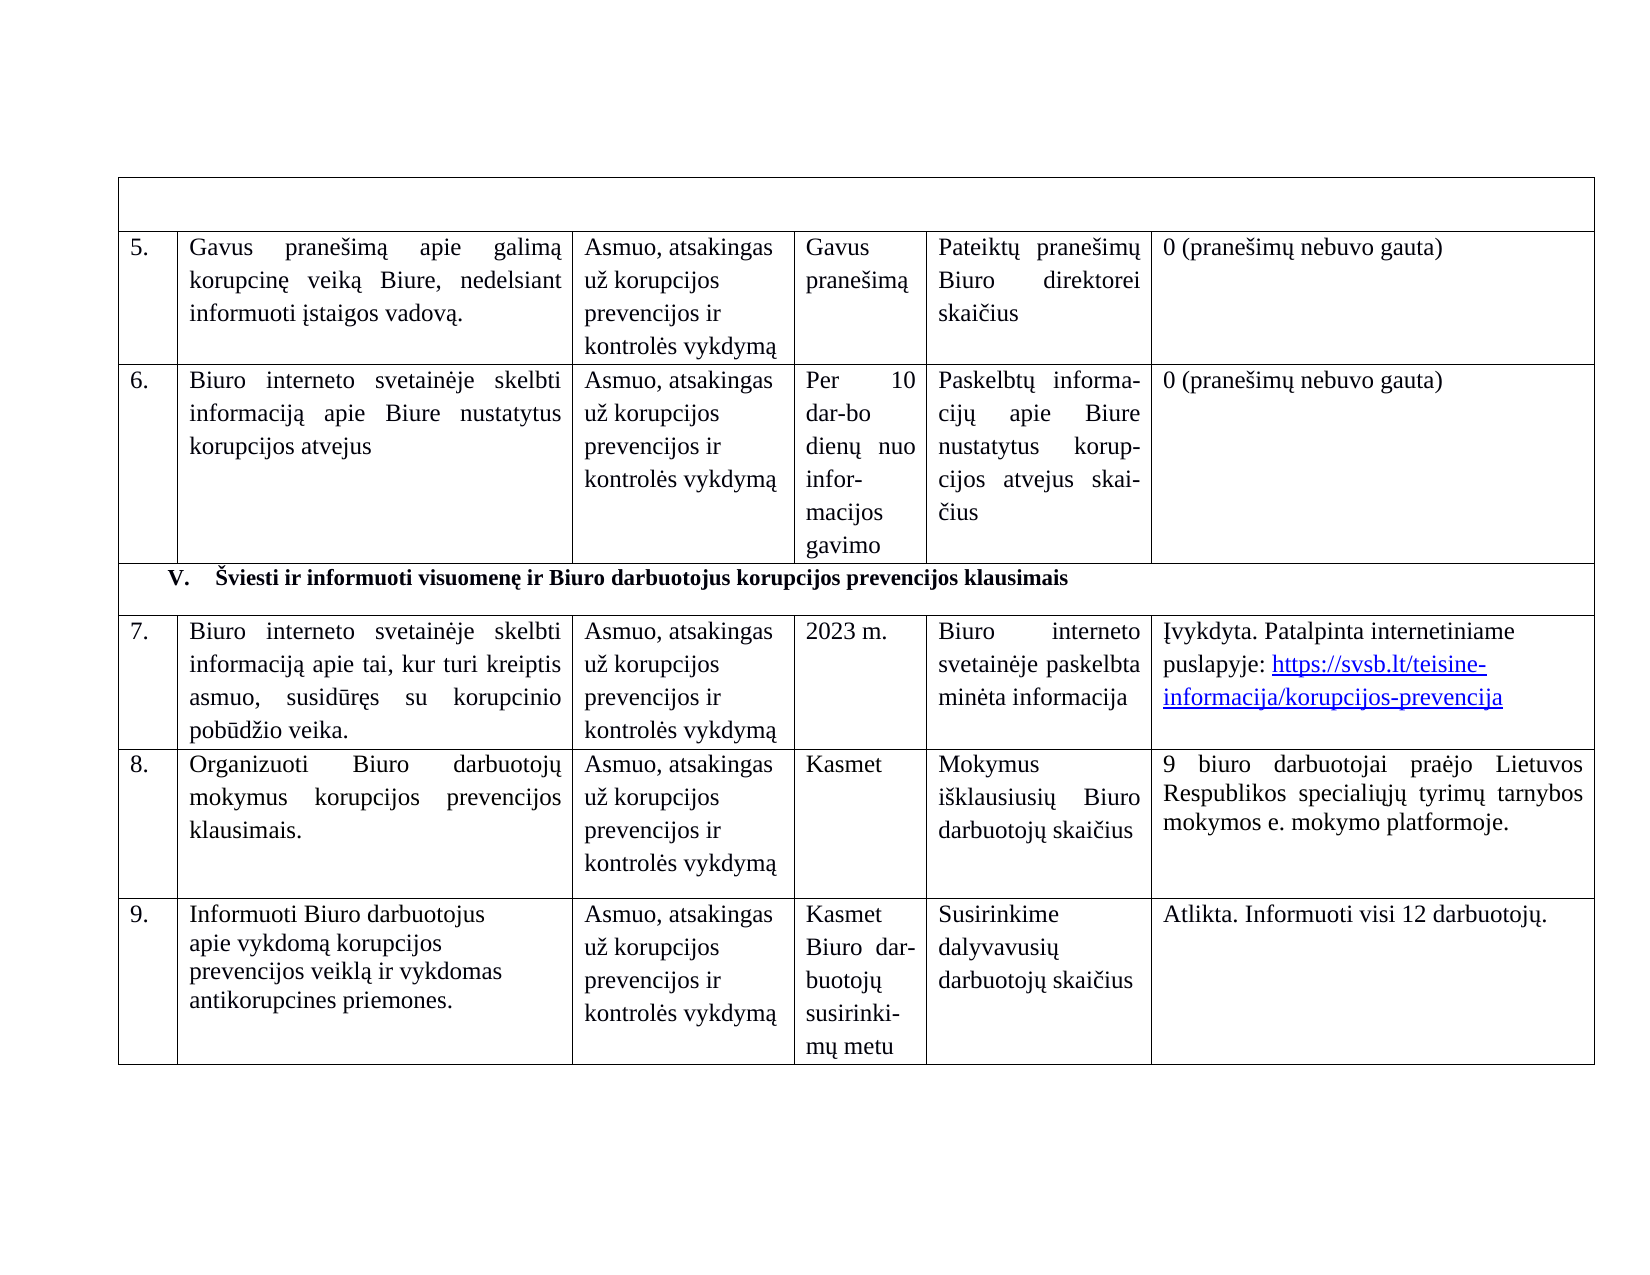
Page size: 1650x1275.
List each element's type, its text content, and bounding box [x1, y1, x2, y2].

table_cell Biuro interneto svetainėje paskelbta minėta informacija [927, 616, 1151, 748]
table_cell 7. [119, 616, 177, 748]
table_cell 6. [119, 365, 177, 563]
table_cell Asmuo, atsakingas už korupcijos prevencijos ir kontrolės vykdymą [573, 232, 794, 364]
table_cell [119, 178, 1594, 231]
table_cell Kasmet [795, 750, 926, 898]
table_cell Asmuo, atsakingas už korupcijos prevencijos ir kontrolės vykdymą [573, 899, 794, 1064]
table_cell Organizuoti Biuro darbuotojų mokymus korupcijos prevencijos klausimais. [178, 750, 572, 898]
table_cell Įvykdyta. Patalpinta internetiniame puslapyje: https://svsb.lt/teisine-informacija/korupcijos-prevencija [1152, 616, 1594, 748]
table_cell Šviesti ir informuoti visuomenę ir Biuro darbuotojus korupcijos prevencijos klausimais [119, 564, 1594, 615]
table_cell 0 (pranešimų nebuvo gauta) [1152, 365, 1594, 563]
table_cell Biuro interneto svetainėje skelbti informaciją apie Biure nustatytus korupcijos atvejus [178, 365, 572, 563]
table_cell Asmuo, atsakingas už korupcijos prevencijos ir kontrolės vykdymą [573, 365, 794, 563]
table_cell Paskelbtų informa-cijų apie Biure nustatytus korup-cijos atvejus skai-čius [927, 365, 1151, 563]
table_cell 9. [119, 899, 177, 1064]
table_cell 0 (pranešimų nebuvo gauta) [1152, 232, 1594, 364]
table_cell Susirinkime dalyvavusių darbuotojų skaičius [927, 899, 1151, 1064]
table_cell Biuro interneto svetainėje skelbti informaciją apie tai, kur turi kreiptis asmuo, susidūręs su korupcinio pobūdžio veika. [178, 616, 572, 748]
table_cell Asmuo, atsakingas už korupcijos prevencijos ir kontrolės vykdymą [573, 616, 794, 748]
table_cell Atlikta. Informuoti visi 12 darbuotojų. [1152, 899, 1594, 1064]
table_cell Informuoti Biuro darbuotojus apie vykdomą korupcijos prevencijos veiklą ir vykdomas antikorupcines priemones. [178, 899, 572, 1064]
table_cell 8. [119, 750, 177, 898]
table_cell 9 biuro darbuotojai praėjo Lietuvos Respublikos specialiųjų tyrimų tarnybos mokymos e. mokymo platformoje. [1152, 750, 1594, 898]
table_cell Per 10 dar-bo dienų nuo infor-macijos gavimo [795, 365, 926, 563]
table_cell Kasmet Biuro dar-buotojų susirinki-mų metu [795, 899, 926, 1064]
table_cell Gavus pranešimą apie galimą korupcinę veiką Biure, nedelsiant informuoti įstaigos vadovą. [178, 232, 572, 364]
table_cell Gavus pranešimą [795, 232, 926, 364]
table_cell 5. [119, 232, 177, 364]
table_cell 2023 m. [795, 616, 926, 748]
table_cell Asmuo, atsakingas už korupcijos prevencijos ir kontrolės vykdymą [573, 750, 794, 898]
table_cell Mokymus išklausiusių Biuro darbuotojų skaičius [927, 750, 1151, 898]
table_cell Pateiktų pranešimų Biuro direktorei skaičius [927, 232, 1151, 364]
